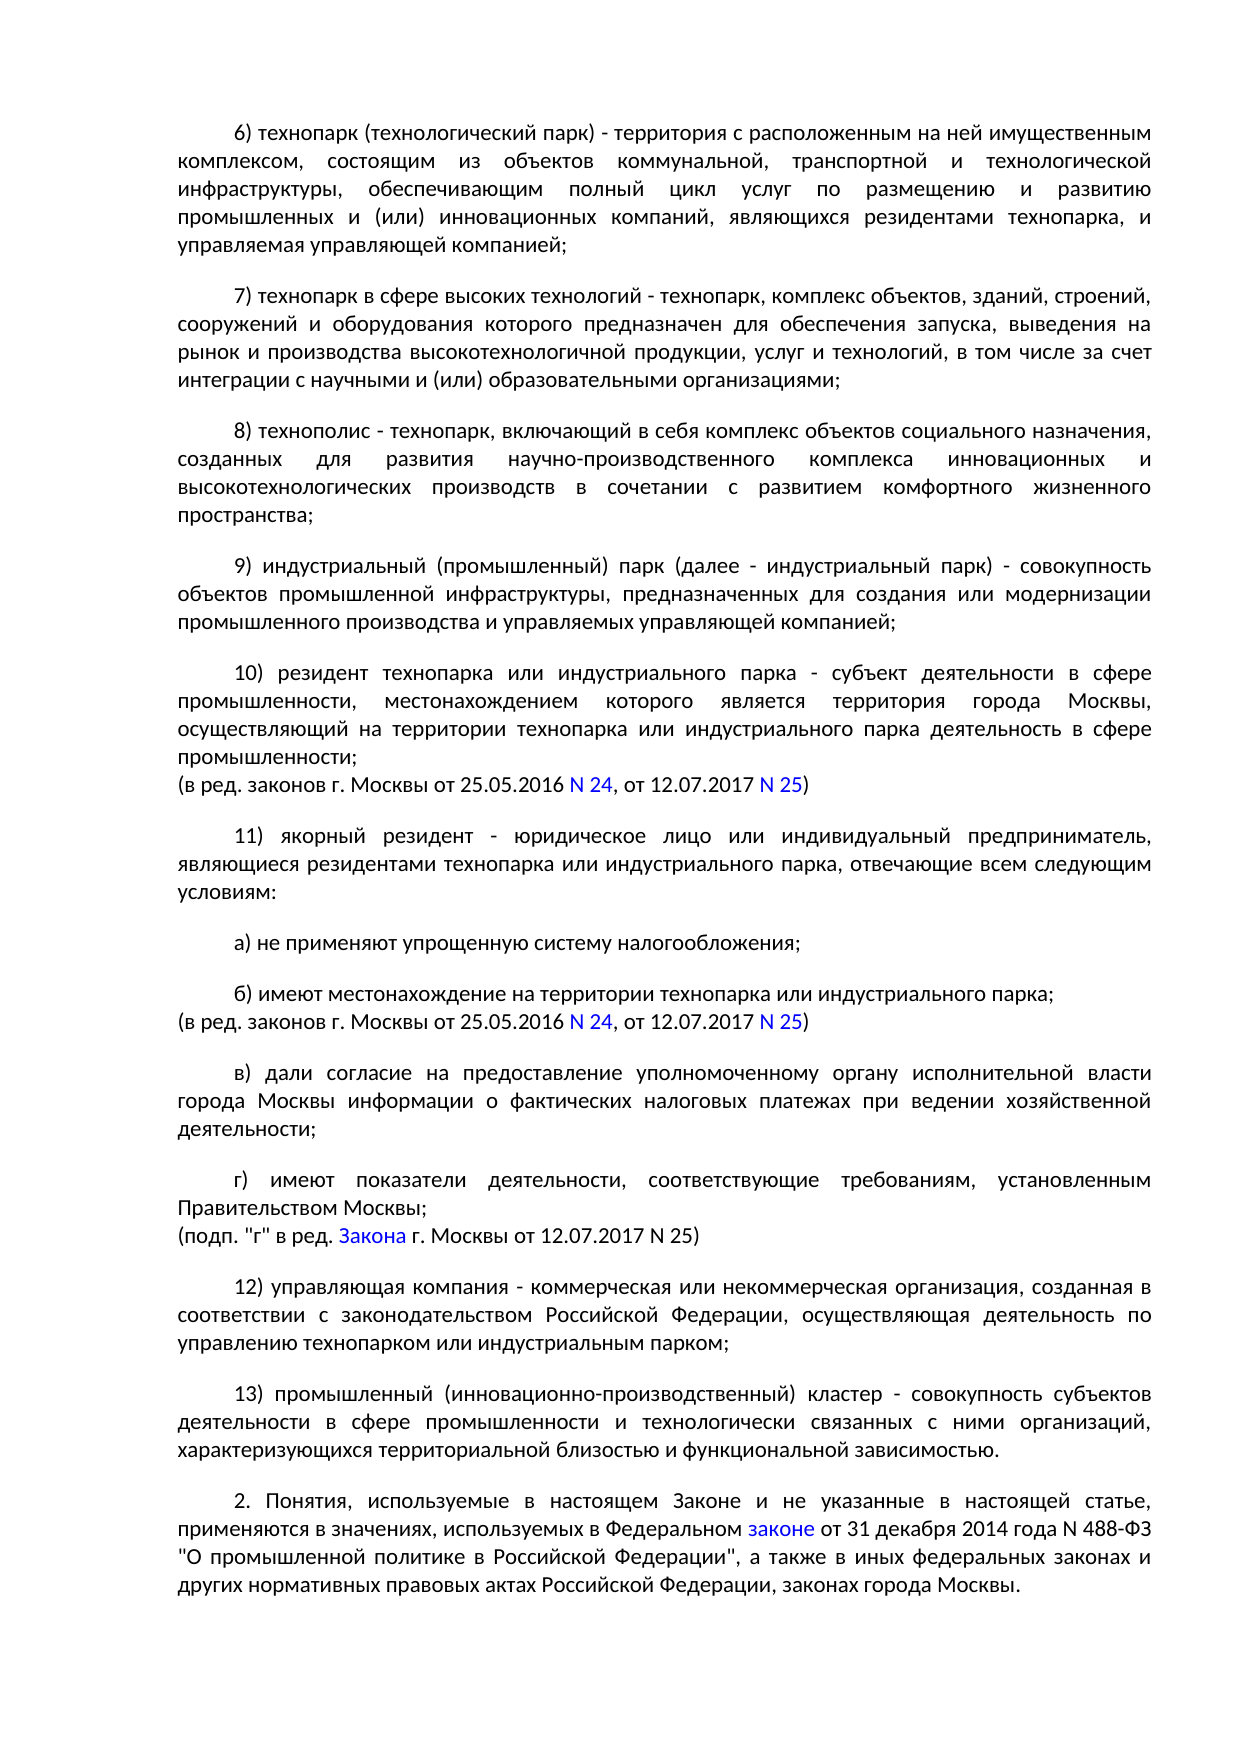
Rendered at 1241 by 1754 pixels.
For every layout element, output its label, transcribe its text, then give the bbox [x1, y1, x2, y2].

text 10) резидент технопарка или индустриального парка - субъект деятельности в сфере промышленности, местонахождением которого является территория города Москвы, осуществляющий на территории технопарка или индустриального парка деятельность в сфере промышленности; [177, 658, 1152, 770]
text 11) якорный резидент - юридическое лицо или индивидуальный предприниматель, являющиеся резидентами технопарка или индустриального парка, отвечающие всем следующим условиям: [177, 821, 1152, 905]
text (в ред. законов г. Москвы от 25.05.2016 N 24, от 12.07.2017 N 25) [177, 1007, 1152, 1035]
text б) имеют местонахождение на территории технопарка или индустриального парка; [177, 979, 1152, 1007]
text (в ред. законов г. Москвы от 25.05.2016 N 24, от 12.07.2017 N 25) [177, 770, 1152, 798]
text 2. Понятия, используемые в настоящем Законе и не указанные в настоящей статье, применяются в значениях, используемых в Федеральном законе от 31 декабря 2014 года N 488-ФЗ "О промышленной политике в Российской Федерации", а также в иных федеральных законах и других нормативных правовых актах Российской Федерации, законах города Москвы. [177, 1486, 1152, 1598]
text а) не применяют упрощенную систему налогообложения; [177, 928, 1152, 956]
text 8) технополис - технопарк, включающий в себя комплекс объектов социального назначения, созданных для развития научно-производственного комплекса инновационных и высокотехнологических производств в сочетании с развитием комфортного жизненного пространства; [177, 416, 1152, 528]
text 12) управляющая компания - коммерческая или некоммерческая организация, созданная в соответствии с законодательством Российской Федерации, осуществляющая деятельность по управлению технопарком или индустриальным парком; [177, 1272, 1152, 1356]
text в) дали согласие на предоставление уполномоченному органу исполнительной власти города Москвы информации о фактических налоговых платежах при ведении хозяйственной деятельности; [177, 1058, 1152, 1142]
text 6) технопарк (технологический парк) - территория с расположенным на ней имущественным комплексом, состоящим из объектов коммунальной, транспортной и технологической инфраструктуры, обеспечивающим полный цикл услуг по размещению и развитию промышленных и (или) инновационных компаний, являющихся резидентами технопарка, и управляемая управляющей компанией; [177, 118, 1152, 258]
text г) имеют показатели деятельности, соответствующие требованиям, установленным Правительством Москвы; [177, 1165, 1152, 1221]
text 13) промышленный (инновационно-производственный) кластер - совокупность субъектов деятельности в сфере промышленности и технологически связанных с ними организаций, характеризующихся территориальной близостью и функциональной зависимостью. [177, 1379, 1152, 1463]
text (подп. "г" в ред. Закона г. Москвы от 12.07.2017 N 25) [177, 1221, 1152, 1249]
text 9) индустриальный (промышленный) парк (далее - индустриальный парк) - совокупность объектов промышленной инфраструктуры, предназначенных для создания или модернизации промышленного производства и управляемых управляющей компанией; [177, 551, 1152, 635]
text 7) технопарк в сфере высоких технологий - технопарк, комплекс объектов, зданий, строений, сооружений и оборудования которого предназначен для обеспечения запуска, выведения на рынок и производства высокотехнологичной продукции, услуг и технологий, в том числе за счет интеграции с научными и (или) образовательными организациями; [177, 281, 1152, 393]
